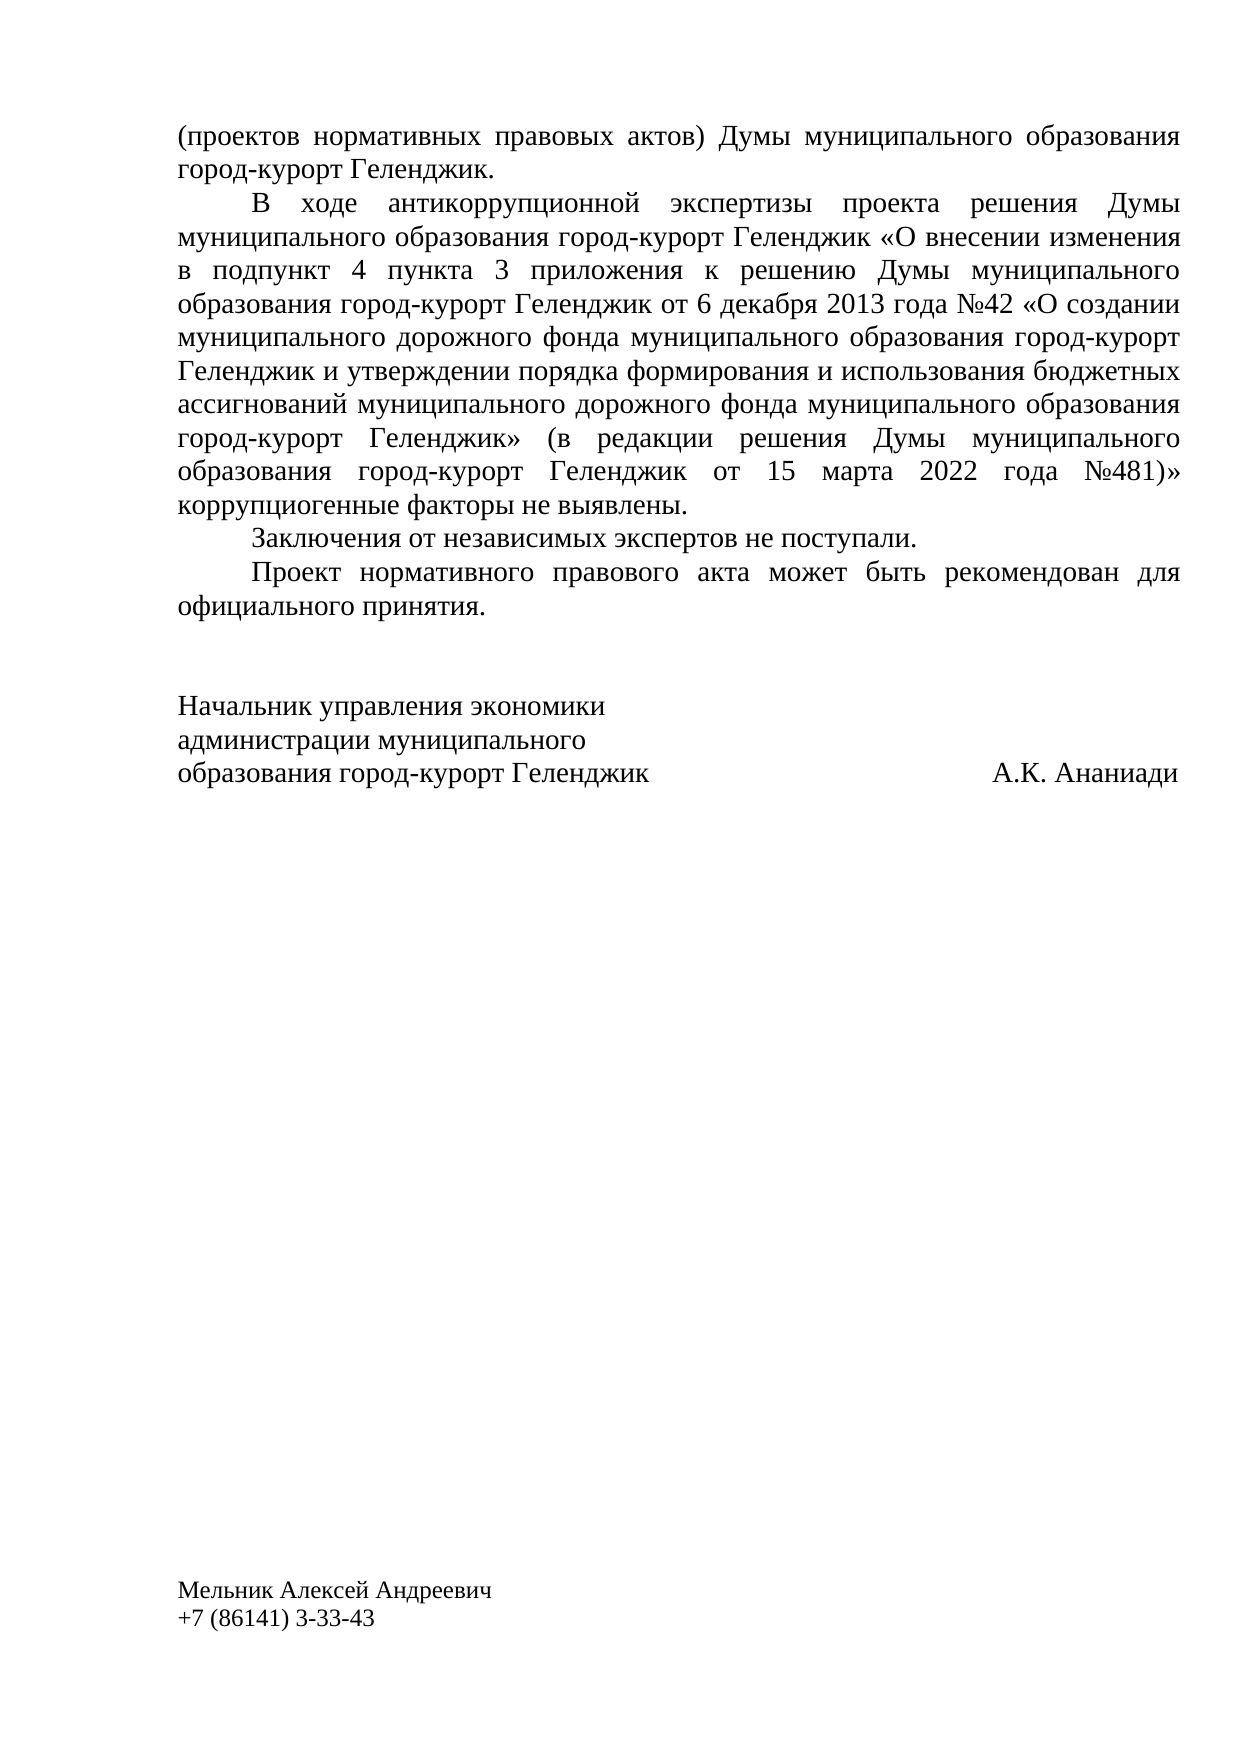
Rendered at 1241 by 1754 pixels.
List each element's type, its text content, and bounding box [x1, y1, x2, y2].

text В ходе антикоррупционной экспертизы проекта решения Думы муниципального образования город-курорт Геленджик «О внесении изменения в подпункт 4 пункта 3 приложения к решению Думы муниципального образования город-курорт Геленджик от 6 декабря 2013 года №42 «О создании муниципального дорожного фонда муниципального образования город-курорт Геленджик и утверждении порядка формирования и использования бюджетных ассигнований муниципального дорожного фонда муниципального образования город-курорт Геленджик» (в редакции решения Думы муниципального образования город-курорт Геленджик от 15 марта 2022 года №481)» коррупциогенные факторы не выявлены. [177, 185, 1181, 521]
text образования город-курорт Геленджик А.К. Ананиади [177, 755, 1181, 789]
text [177, 118, 1181, 185]
text администрации муниципального [177, 722, 1181, 755]
text Проект нормативного правового акта может быть рекомендован для официального принятия. [177, 554, 1181, 621]
text Мельник Алексей Андреевич [177, 1575, 1181, 1603]
text +7 (86141) 3-33-43 [177, 1603, 1181, 1632]
text Заключения от независимых экспертов не поступали. [177, 521, 1181, 554]
text Начальник управления экономики [177, 688, 1181, 722]
